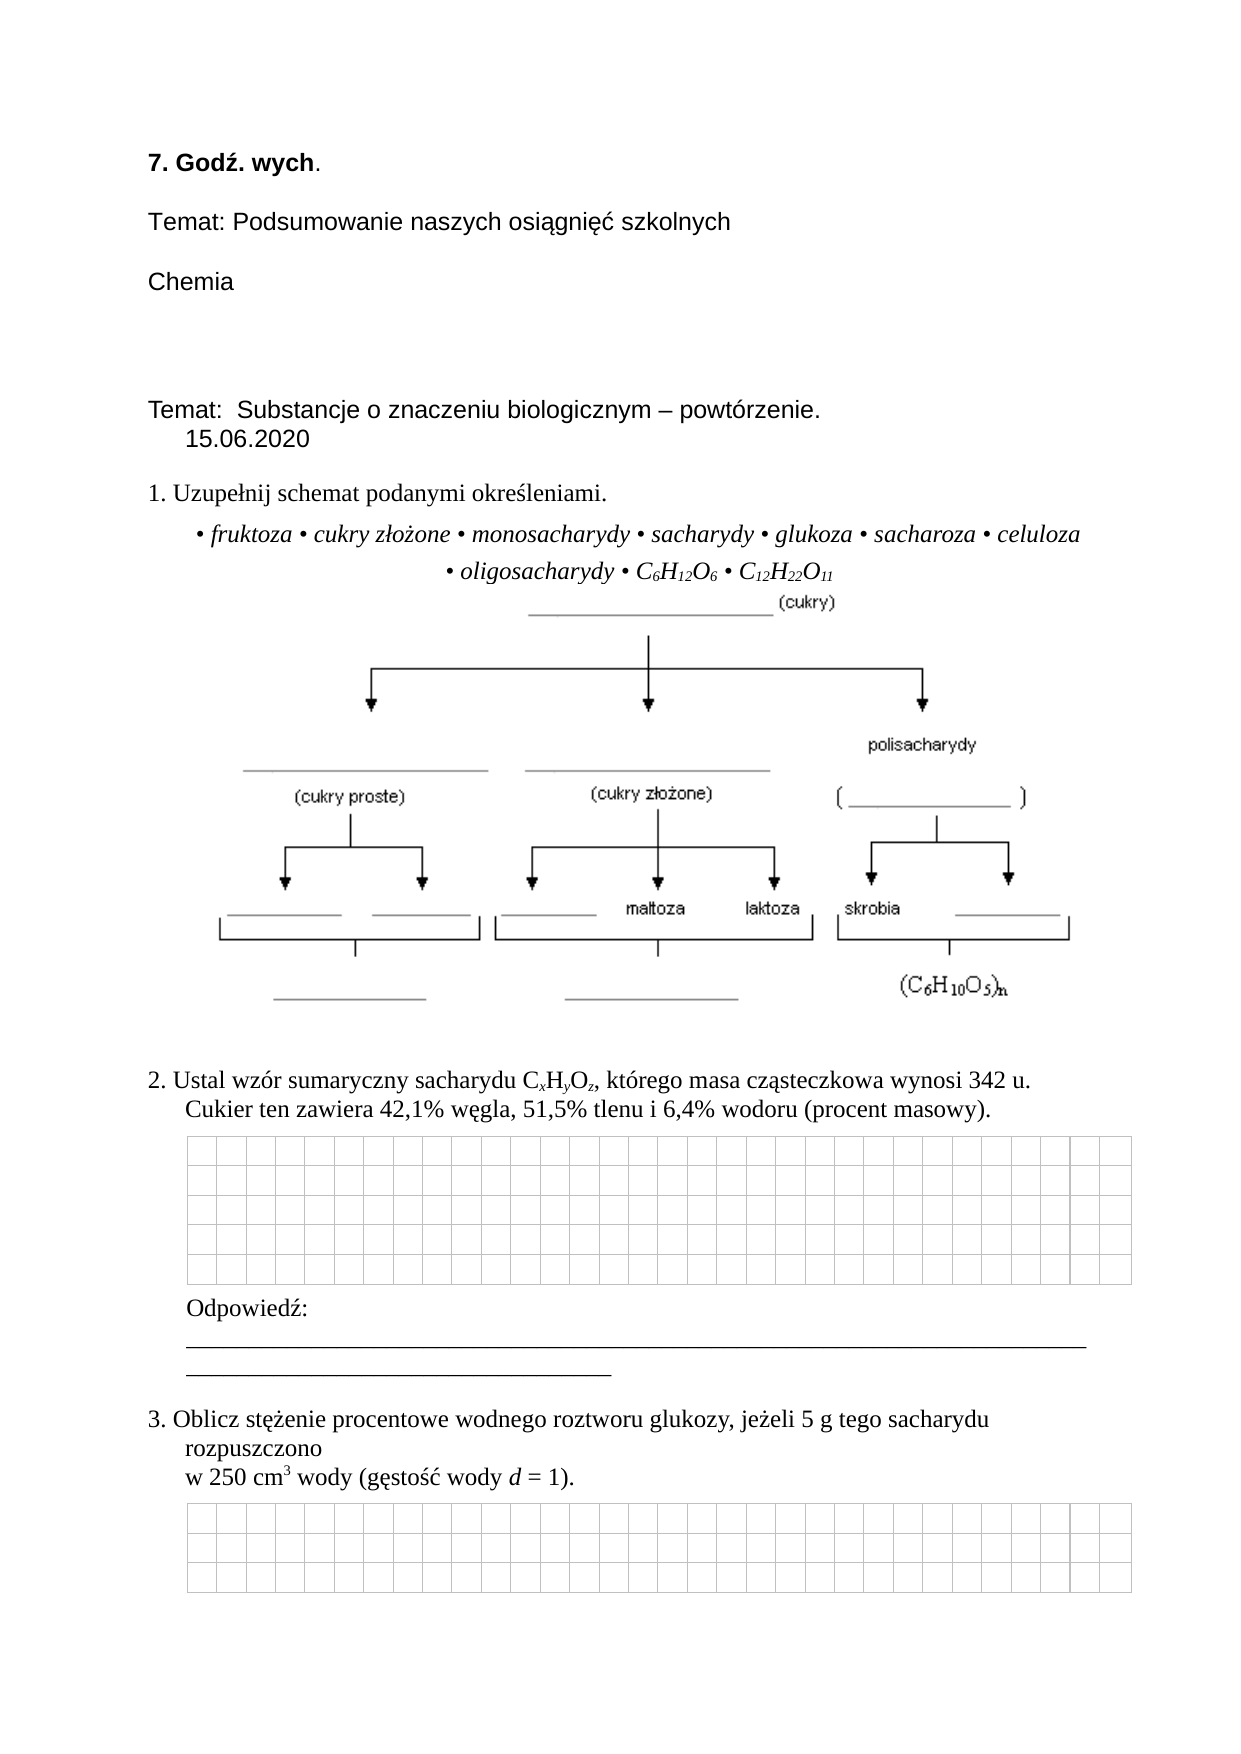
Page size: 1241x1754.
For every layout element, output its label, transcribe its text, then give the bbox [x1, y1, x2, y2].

table_cell [423, 1255, 451, 1283]
table_header [923, 1137, 952, 1165]
table_cell [600, 1563, 628, 1592]
table_cell [747, 1196, 775, 1224]
table_cell [717, 1563, 746, 1592]
table_cell [717, 1255, 746, 1283]
table_header [982, 1137, 1011, 1165]
table_cell [1041, 1255, 1069, 1283]
table_cell [452, 1166, 481, 1195]
table_cell [247, 1196, 275, 1224]
table_cell [511, 1166, 540, 1195]
table_cell [335, 1225, 363, 1254]
table_cell [305, 1196, 334, 1224]
table_cell [276, 1196, 304, 1224]
table_cell [217, 1196, 246, 1224]
table_cell [570, 1534, 599, 1562]
table_header [482, 1137, 510, 1165]
table_cell [806, 1534, 834, 1562]
table_cell [953, 1166, 981, 1195]
table_cell [776, 1225, 805, 1254]
table_cell [923, 1563, 952, 1592]
table_cell [629, 1166, 657, 1195]
table_cell [864, 1255, 893, 1283]
table_cell [423, 1563, 451, 1592]
table_cell [600, 1255, 628, 1283]
table_cell [541, 1225, 569, 1254]
table_header [835, 1137, 863, 1165]
table_cell [600, 1225, 628, 1254]
table_cell [658, 1534, 687, 1562]
table_header [658, 1504, 687, 1532]
table_header [688, 1504, 716, 1532]
table_header [247, 1137, 275, 1165]
table_cell [247, 1563, 275, 1592]
table_header [452, 1504, 481, 1532]
table_cell [1012, 1225, 1040, 1254]
table_header [423, 1137, 451, 1165]
table_cell [953, 1225, 981, 1254]
table_cell [747, 1166, 775, 1195]
text Temat: Podsumowanie naszych osiągnięć szkolnych [148, 207, 1093, 236]
table_cell [188, 1563, 216, 1592]
table_cell [541, 1196, 569, 1224]
table_header [1100, 1137, 1131, 1165]
table_cell [217, 1225, 246, 1254]
table_header [864, 1504, 893, 1532]
table_cell [570, 1166, 599, 1195]
text • fruktoza • cukry złożone • monosacharydy • sacharydy • glukoza • sacharoza • celuloza [186, 519, 1093, 548]
table_header [953, 1137, 981, 1165]
table_header [276, 1504, 304, 1532]
table_cell [247, 1255, 275, 1283]
table_cell [511, 1255, 540, 1283]
table_cell [982, 1225, 1011, 1254]
table_cell [806, 1255, 834, 1283]
table_cell [894, 1255, 922, 1283]
table_cell [1071, 1563, 1099, 1592]
table_cell [806, 1225, 834, 1254]
table_header [776, 1137, 805, 1165]
table_header [1012, 1137, 1040, 1165]
table_cell [541, 1534, 569, 1562]
table_cell [776, 1166, 805, 1195]
table_cell [511, 1225, 540, 1254]
table_cell [629, 1563, 657, 1592]
table_cell [452, 1225, 481, 1254]
table_cell [305, 1166, 334, 1195]
table_cell [188, 1255, 216, 1283]
table_cell [217, 1166, 246, 1195]
table_cell [364, 1225, 393, 1254]
table_cell [658, 1196, 687, 1224]
text Chemia [148, 267, 1093, 296]
table_header [1071, 1504, 1099, 1532]
table_cell [188, 1534, 216, 1562]
table_cell [423, 1534, 451, 1562]
table_cell [835, 1196, 863, 1224]
table_cell [217, 1534, 246, 1562]
table_header [1012, 1504, 1040, 1532]
table_cell [335, 1534, 363, 1562]
table_header [364, 1137, 393, 1165]
table_cell [688, 1563, 716, 1592]
text 7. Godź. wych. [148, 148, 1093, 176]
table_header [305, 1137, 334, 1165]
table_cell [1012, 1563, 1040, 1592]
table_cell [1071, 1196, 1099, 1224]
table_header [835, 1504, 863, 1532]
table_cell [570, 1196, 599, 1224]
table_cell [364, 1255, 393, 1283]
table_cell [923, 1225, 952, 1254]
table_cell [570, 1563, 599, 1592]
table_cell [1100, 1196, 1131, 1224]
table_cell [276, 1563, 304, 1592]
table_cell [717, 1534, 746, 1562]
table_cell [776, 1563, 805, 1592]
table_cell [511, 1563, 540, 1592]
table_cell [1071, 1166, 1099, 1195]
text 3. Oblicz stężenie procentowe wodnego roztworu glukozy, jeżeli 5 g tego sacharydu rozpuszczono w 250 cm3 wody (gęstość wody d = 1). [148, 1404, 1093, 1490]
table_header [688, 1137, 716, 1165]
table_cell [982, 1166, 1011, 1195]
table_cell [717, 1166, 746, 1195]
table_cell [835, 1534, 863, 1562]
table_cell [247, 1225, 275, 1254]
table_cell [747, 1255, 775, 1283]
table_cell [629, 1196, 657, 1224]
table_cell [982, 1534, 1011, 1562]
table_header [953, 1504, 981, 1532]
table_header [541, 1137, 569, 1165]
table_cell [1100, 1563, 1131, 1592]
table_cell [894, 1166, 922, 1195]
table_cell [629, 1255, 657, 1283]
table_header [423, 1504, 451, 1532]
table_cell [982, 1255, 1011, 1283]
table_cell [864, 1166, 893, 1195]
table_cell [894, 1225, 922, 1254]
table_cell [482, 1563, 510, 1592]
table_cell [335, 1255, 363, 1283]
table_cell [570, 1255, 599, 1283]
table_cell [364, 1196, 393, 1224]
table_cell [688, 1534, 716, 1562]
table_cell [452, 1255, 481, 1283]
table_cell [276, 1534, 304, 1562]
table_cell [923, 1534, 952, 1562]
table_cell [982, 1563, 1011, 1592]
table_cell [688, 1255, 716, 1283]
table_cell [394, 1563, 422, 1592]
table_header [570, 1504, 599, 1532]
table_header [511, 1137, 540, 1165]
picture [186, 584, 1094, 1004]
table_header [217, 1137, 246, 1165]
table_cell [629, 1534, 657, 1562]
table_header [747, 1504, 775, 1532]
table_cell [806, 1196, 834, 1224]
table_cell [894, 1563, 922, 1592]
table_header [894, 1137, 922, 1165]
table_cell [217, 1563, 246, 1592]
table_cell [1012, 1166, 1040, 1195]
table_cell [452, 1563, 481, 1592]
table_cell [394, 1166, 422, 1195]
table_cell [364, 1563, 393, 1592]
table_cell [806, 1166, 834, 1195]
table_cell [658, 1255, 687, 1283]
table_cell [335, 1166, 363, 1195]
table_cell [1012, 1534, 1040, 1562]
table_cell [452, 1196, 481, 1224]
table_cell [1041, 1225, 1069, 1254]
table_cell [717, 1225, 746, 1254]
table_cell [452, 1534, 481, 1562]
table_header [894, 1504, 922, 1532]
table_cell [658, 1563, 687, 1592]
table_cell [894, 1534, 922, 1562]
table_cell [864, 1563, 893, 1592]
table_header [717, 1504, 746, 1532]
table_cell [776, 1196, 805, 1224]
table_header [188, 1137, 216, 1165]
table_cell [747, 1563, 775, 1592]
table_header [923, 1504, 952, 1532]
text Temat: Substancje o znaczeniu biologicznym – powtórzenie. 15.06.2020 [148, 395, 1093, 453]
table_cell [982, 1196, 1011, 1224]
table_cell [511, 1196, 540, 1224]
table_cell [953, 1255, 981, 1283]
table_cell [629, 1225, 657, 1254]
table_cell [864, 1534, 893, 1562]
table_header [570, 1137, 599, 1165]
table_cell [776, 1534, 805, 1562]
table_cell [305, 1255, 334, 1283]
table_header [276, 1137, 304, 1165]
table_header [394, 1137, 422, 1165]
table_header [658, 1137, 687, 1165]
table_cell [1041, 1563, 1069, 1592]
table_header [394, 1504, 422, 1532]
table_header [776, 1504, 805, 1532]
table_cell [1041, 1534, 1069, 1562]
table_header [247, 1504, 275, 1532]
table_cell [600, 1196, 628, 1224]
table_header [864, 1137, 893, 1165]
table_cell [188, 1196, 216, 1224]
table_cell [188, 1225, 216, 1254]
table_cell [894, 1196, 922, 1224]
table_cell [747, 1534, 775, 1562]
table_cell [776, 1255, 805, 1283]
table_cell [835, 1255, 863, 1283]
table_cell [688, 1225, 716, 1254]
text • oligosacharydy • C6H12O6 • C12H22O11 [186, 556, 1093, 584]
table_cell [1041, 1196, 1069, 1224]
table_cell [423, 1166, 451, 1195]
table_cell [953, 1196, 981, 1224]
table_cell [688, 1166, 716, 1195]
table_header [747, 1137, 775, 1165]
table_cell [600, 1166, 628, 1195]
table_cell [423, 1196, 451, 1224]
table_cell [570, 1225, 599, 1254]
table_cell [688, 1196, 716, 1224]
table_cell [394, 1225, 422, 1254]
table_cell [394, 1196, 422, 1224]
table_cell [1071, 1255, 1099, 1283]
table_header [806, 1137, 834, 1165]
table_cell [953, 1563, 981, 1592]
table_cell [541, 1255, 569, 1283]
table_cell [482, 1534, 510, 1562]
table_header [482, 1504, 510, 1532]
table_cell [188, 1166, 216, 1195]
table_cell [423, 1225, 451, 1254]
table_cell [953, 1534, 981, 1562]
table_cell [482, 1166, 510, 1195]
table_cell [482, 1255, 510, 1283]
table_header [188, 1504, 216, 1532]
table_cell [247, 1534, 275, 1562]
table_cell [1071, 1534, 1099, 1562]
table_cell [394, 1534, 422, 1562]
table_header [452, 1137, 481, 1165]
text 1. Uzupełnij schemat podanymi określeniami. [148, 478, 1093, 506]
table_header [511, 1504, 540, 1532]
table_cell [335, 1196, 363, 1224]
table_cell [835, 1225, 863, 1254]
table_cell [1012, 1196, 1040, 1224]
table_cell [276, 1255, 304, 1283]
table_cell [600, 1534, 628, 1562]
table_cell [717, 1196, 746, 1224]
table_header [1071, 1137, 1099, 1165]
table_cell [864, 1225, 893, 1254]
table_cell [364, 1166, 393, 1195]
table_cell [305, 1563, 334, 1592]
table_cell [394, 1255, 422, 1283]
table_cell [247, 1166, 275, 1195]
table_cell [923, 1166, 952, 1195]
table_cell [923, 1255, 952, 1283]
table_header [364, 1504, 393, 1532]
table_cell [864, 1196, 893, 1224]
table_cell [511, 1534, 540, 1562]
table_cell [1071, 1225, 1099, 1254]
table_cell [658, 1166, 687, 1195]
table_cell [305, 1534, 334, 1562]
table_cell [1041, 1166, 1069, 1195]
table_cell [276, 1166, 304, 1195]
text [186, 1293, 1093, 1379]
table_cell [747, 1225, 775, 1254]
table_header [629, 1504, 657, 1532]
table_cell [923, 1196, 952, 1224]
table_cell [482, 1225, 510, 1254]
table_cell [1100, 1255, 1131, 1283]
table_cell [482, 1196, 510, 1224]
table_header [217, 1504, 246, 1532]
table_header [1100, 1504, 1131, 1532]
table_header [305, 1504, 334, 1532]
table_header [1041, 1504, 1069, 1532]
table_cell [276, 1225, 304, 1254]
table_cell [835, 1166, 863, 1195]
table_cell [1100, 1225, 1131, 1254]
table_header [982, 1504, 1011, 1532]
table_cell [806, 1563, 834, 1592]
table_cell [364, 1534, 393, 1562]
text 2. Ustal wzór sumaryczny sacharydu CxHyOz, którego masa cząsteczkowa wynosi 342 u. Cukier ten zawiera 42,1% węgla, 51,5% tlenu i 6,4% wodoru (procent masowy). [148, 1066, 1093, 1123]
table_header [717, 1137, 746, 1165]
table_cell [658, 1225, 687, 1254]
table_header [1041, 1137, 1069, 1165]
table_cell [541, 1563, 569, 1592]
table_cell [335, 1563, 363, 1592]
table_cell [1012, 1255, 1040, 1283]
table_cell [1100, 1166, 1131, 1195]
table_cell [541, 1166, 569, 1195]
table_header [335, 1137, 363, 1165]
table_header [335, 1504, 363, 1532]
table_header [806, 1504, 834, 1532]
table_header [600, 1137, 628, 1165]
table_header [629, 1137, 657, 1165]
table_cell [835, 1563, 863, 1592]
table_cell [217, 1255, 246, 1283]
table_cell [305, 1225, 334, 1254]
table_header [541, 1504, 569, 1532]
table_cell [1100, 1534, 1131, 1562]
table_header [600, 1504, 628, 1532]
